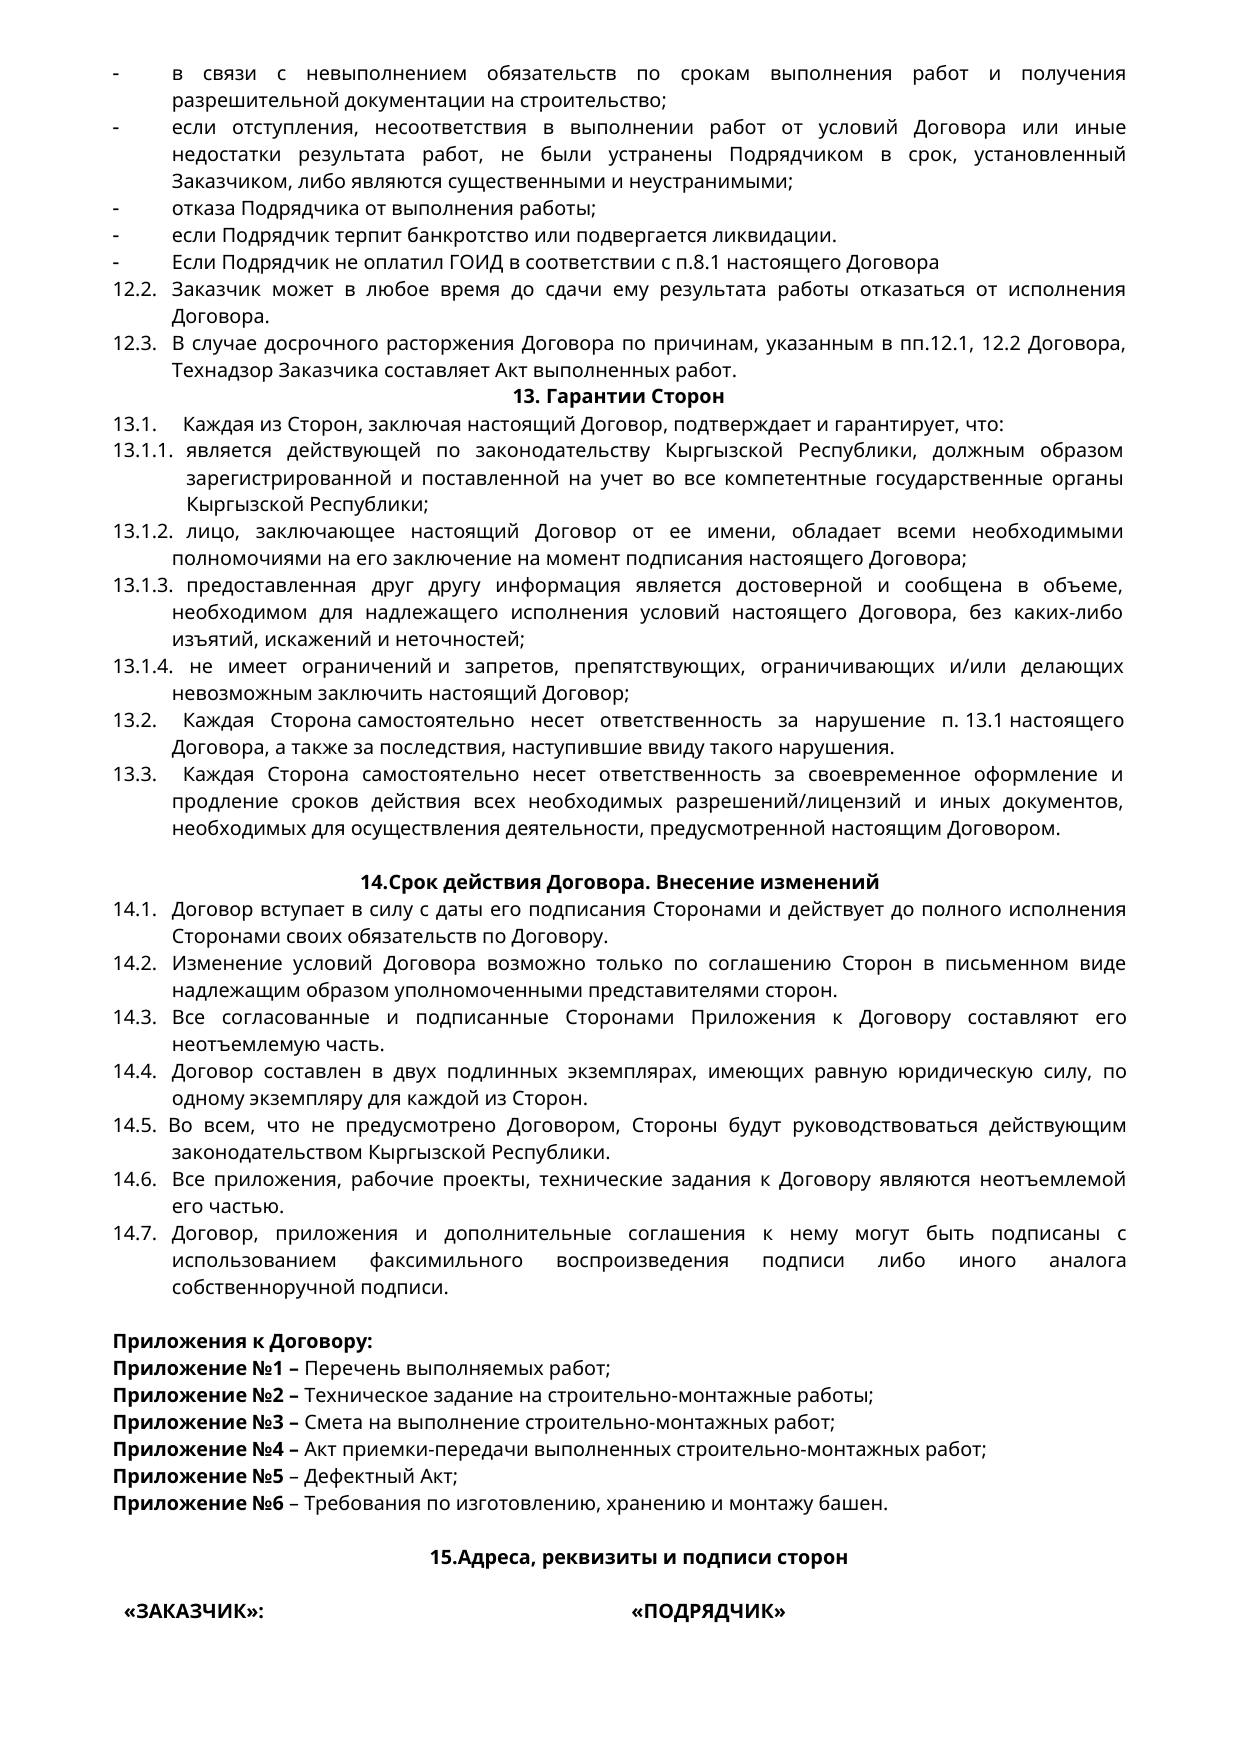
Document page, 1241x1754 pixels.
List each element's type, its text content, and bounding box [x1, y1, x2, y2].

table_header «ПОДРЯДЧИК» [620, 1597, 1128, 1651]
text 13.1. Каждая из Сторон, заключая настоящий Договор, подтверждает и гарантирует, что: [112, 410, 1124, 437]
text 14.4. Договор составлен в двух подлинных экземплярах, имеющих равную юридическую силу, по одному экземпляру для каждой из Сторон. [112, 1057, 1128, 1111]
list Если Подрядчик не оплатил ГОИД в соответствии с п.8.1 настоящего Договора [112, 248, 1128, 275]
text Приложение №5 – Дефектный Акт; [112, 1462, 1128, 1489]
text Приложение №1 – Перечень выполняемых работ; [112, 1354, 1128, 1381]
text 14.3. Все согласованные и подписанные Сторонами Приложения к Договору составляют его неотъемлемую часть. [112, 1003, 1128, 1057]
list отказа Подрядчика от выполнения работы; [112, 194, 1128, 221]
table_header «ЗАКАЗЧИК»: [113, 1597, 620, 1651]
text 14.6. Все приложения, рабочие проекты, технические задания к Договору являются неотъемлемой его частью. [112, 1165, 1128, 1219]
list если отступления, несоответствия в выполнении работ от условий Договора или иные недостатки результата работ, не были устранены Подрядчиком в срок, установленный Заказчиком, либо являются существенными и неустранимыми; [112, 113, 1128, 194]
text 13.1.4. не имеет ограничений и запретов, препятствующих, ограничивающих и/или делающих невозможным заключить настоящий Договор; [112, 653, 1124, 707]
text 13.2. Каждая Сторона самостоятельно несет ответственность за нарушение п. 13.1 настоящего Договора, а также за последствия, наступившие ввиду такого нарушения. [112, 707, 1124, 761]
text 13.1.3. предоставленная друг другу информация является достоверной и сообщена в объеме, необходимом для надлежащего исполнения условий настоящего Договора, без каких-либо изъятий, искажений и неточностей; [112, 572, 1124, 653]
text 12.2. Заказчик может в любое время до сдачи ему результата работы отказаться от исполнения Договора. [112, 275, 1128, 329]
text Приложение №6 – Требования по изготовлению, хранению и монтажу башен. [112, 1489, 1128, 1516]
text 14.1. Договор вступает в силу с даты его подписания Сторонами и действует до полного исполнения Сторонами своих обязательств по Договору. [112, 895, 1128, 949]
list если Подрядчик терпит банкротство или подвергается ликвидации. [112, 221, 1128, 248]
text 14.2. Изменение условий Договора возможно только по соглашению Сторон в письменном виде надлежащим образом уполномоченными представителями сторон. [112, 949, 1128, 1003]
text 15.Адреса, реквизиты и подписи сторон [150, 1543, 1128, 1570]
text 14.Срок действия Договора. Внесение изменений [112, 868, 1128, 895]
text 12.3. В случае досрочного расторжения Договора по причинам, указанным в пп.12.1, 12.2 Договора, Технадзор Заказчика составляет Акт выполненных работ. [112, 329, 1128, 383]
text 14.5. Во всем, что не предусмотрено Договором, Стороны будут руководствоваться действующим законодательством Кыргызской Республики. [112, 1111, 1128, 1165]
text 13.1.1. является действующей по законодательству Кыргызской Республики, должным образом зарегистрированной и поставленной на учет во все компетентные государственные органы Кыргызской Республики; [112, 437, 1124, 518]
text 13.3. Каждая Сторона самостоятельно несет ответственность за своевременное оформление и продление сроков действия всех необходимых разрешений/лицензий и иных документов, необходимых для осуществления деятельности, предусмотренной настоящим Договором. [112, 761, 1124, 841]
text 13. Гарантии Сторон [112, 383, 1124, 410]
text Приложения к Договору: [112, 1327, 1128, 1354]
list в связи с невыполнением обязательств по срокам выполнения работ и получения разрешительной документации на строительство; [112, 59, 1128, 113]
text 14.7. Договор, приложения и дополнительные соглашения к нему могут быть подписаны с использованием факсимильного воспроизведения подписи либо иного аналога собственноручной подписи. [112, 1219, 1128, 1300]
text Приложение №3 – Смета на выполнение строительно-монтажных работ; [112, 1408, 1128, 1435]
text 13.1.2. лицо, заключающее настоящий Договор от ее имени, обладает всеми необходимыми полномочиями на его заключение на момент подписания настоящего Договора; [112, 518, 1124, 572]
text Приложение №4 – Акт приемки-передачи выполненных строительно-монтажных работ; [112, 1435, 1128, 1462]
text Приложение №2 – Техническое задание на строительно-монтажные работы; [112, 1381, 1128, 1408]
